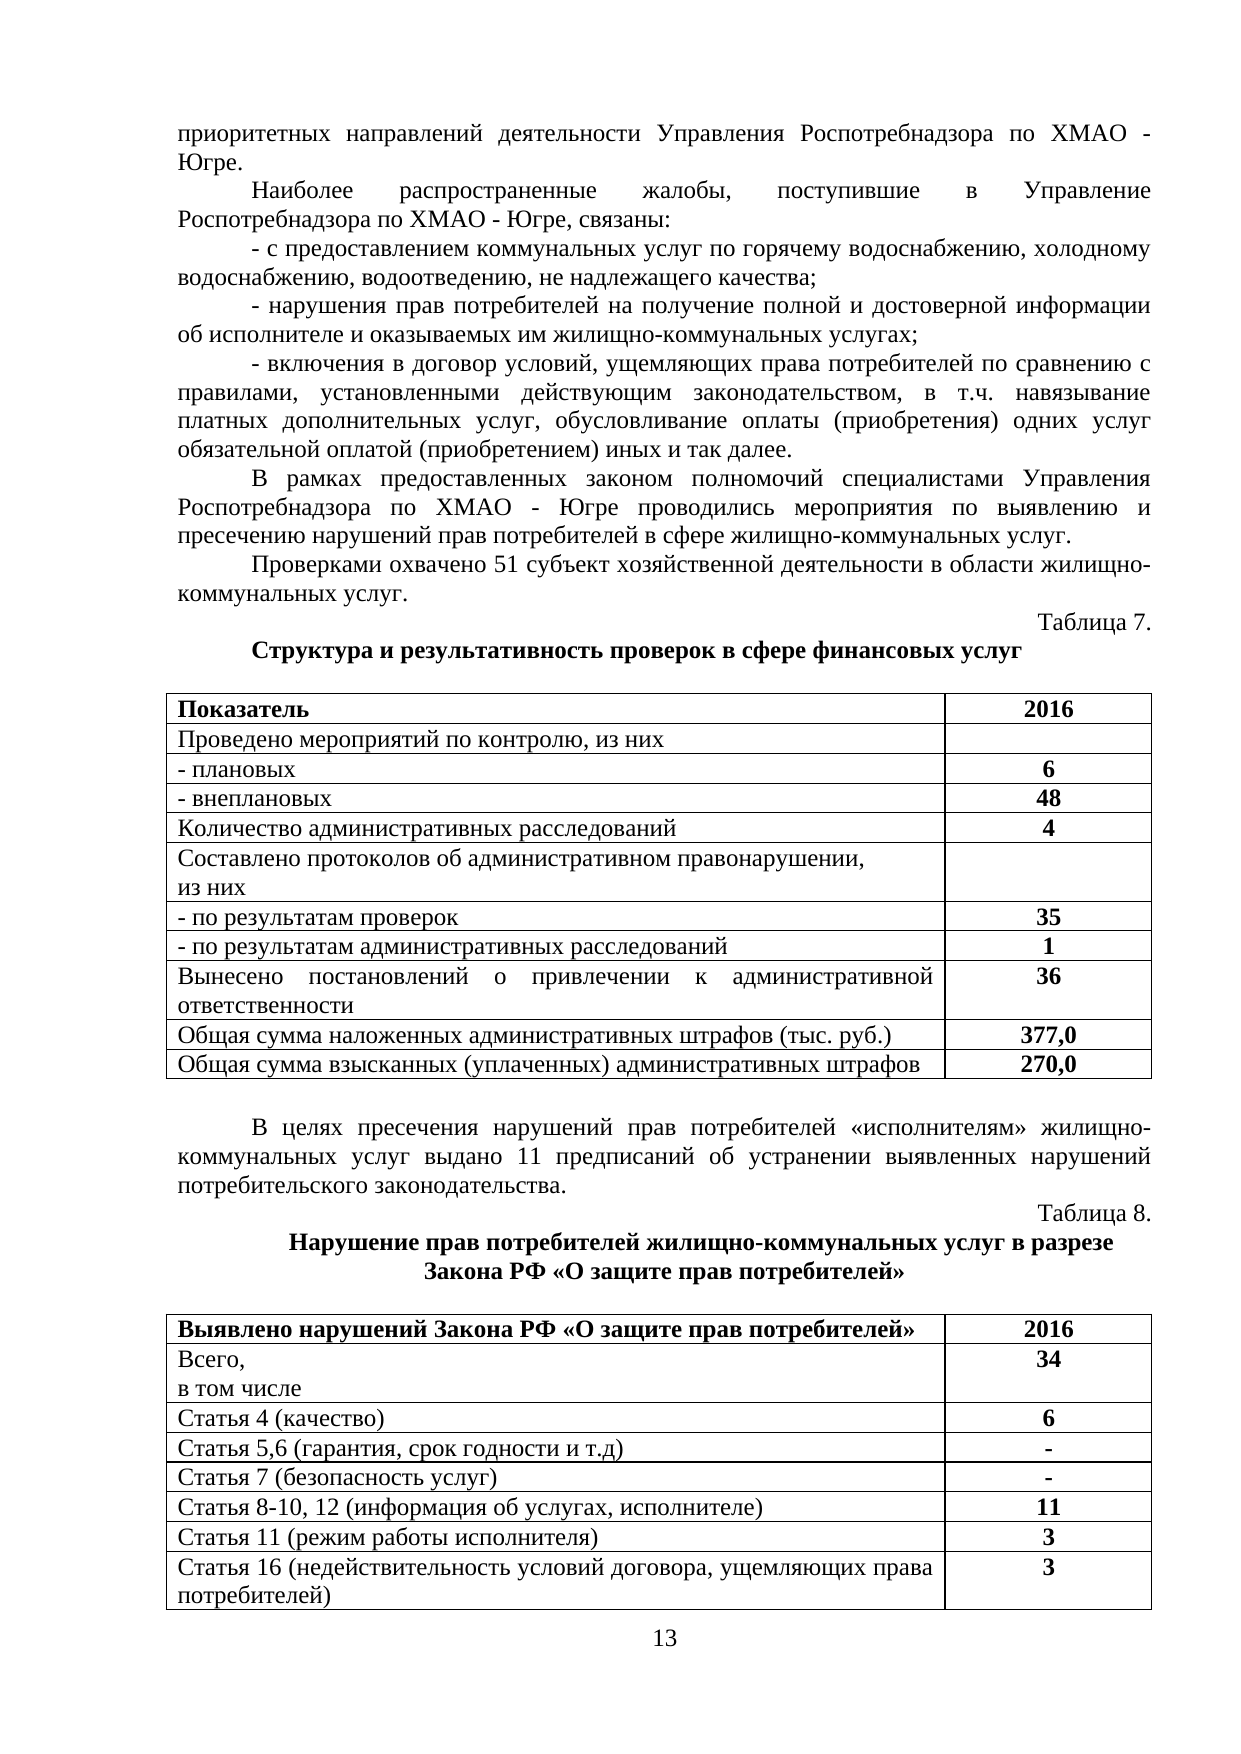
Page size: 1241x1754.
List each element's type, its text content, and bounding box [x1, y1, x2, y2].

table_cell Статья 5,6 (гарантия, срок годности и т.д) [167, 1433, 944, 1461]
table_cell 48 [946, 784, 1151, 812]
text Наиболее распространенные жалобы, поступившие в Управление Роспотребнадзора по ХМАО - Югре, связаны: [177, 176, 1152, 233]
text Таблица 8. [177, 1198, 1152, 1227]
table_cell 3 [946, 1552, 1151, 1609]
table_cell 11 [946, 1492, 1151, 1521]
table_cell Общая сумма наложенных административных штрафов (тыс. руб.) [167, 1020, 944, 1048]
table_cell Статья 16 (недействительность условий договора, ущемляющих права потребителей) [167, 1552, 944, 1609]
text Нарушение прав потребителей жилищно-коммунальных услуг в разрезе Закона РФ «О защите прав потребителей» [177, 1227, 1152, 1285]
text - с предоставлением коммунальных услуг по горячему водоснабжению, холодному водоснабжению, водоотведению, не надлежащего качества; [177, 233, 1152, 291]
table_cell 36 [946, 961, 1151, 1019]
text - включения в договор условий, ущемляющих права потребителей по сравнению с правилами, установленными действующим законодательством, в т.ч. навязывание платных дополнительных услуг, обусловливание оплаты (приобретения) одних услуг обязательной оплатой (приобретением) иных и так далее. [177, 348, 1152, 463]
table_cell Всего, в том числе [167, 1344, 944, 1402]
table_cell 34 [946, 1344, 1151, 1402]
table_cell 270,0 [946, 1050, 1151, 1078]
table_cell 4 [946, 813, 1151, 842]
table_cell - [946, 1463, 1151, 1491]
table_header Показатель [167, 694, 944, 723]
table_cell 1 [946, 931, 1151, 960]
table_cell - [946, 1433, 1151, 1461]
text В целях пресечения нарушений прав потребителей «исполнителям» жилищно-коммунальных услуг выдано 11 предписаний об устранении выявленных нарушений потребительского законодательства. [177, 1112, 1152, 1198]
table_cell - плановых [167, 754, 944, 782]
table_cell 377,0 [946, 1020, 1151, 1048]
text - нарушения прав потребителей на получение полной и достоверной информации об исполнителе и оказываемых им жилищно-коммунальных услугах; [177, 291, 1152, 348]
table_cell - по результатам административных расследований [167, 931, 944, 960]
table_cell Количество административных расследований [167, 813, 944, 842]
table_header 2016 [946, 1315, 1151, 1343]
table_cell Статья 8-10, 12 (информация об услугах, исполнителе) [167, 1492, 944, 1521]
table_cell - внеплановых [167, 784, 944, 812]
table_cell Вынесено постановлений о привлечении к административной ответственности [167, 961, 944, 1019]
text В рамках предоставленных законом полномочий специалистами Управления Роспотребнадзора по ХМАО - Югре проводились мероприятия по выявлению и пресечению нарушений прав потребителей в сфере жилищно-коммунальных услуг. [177, 463, 1152, 549]
table_cell [946, 724, 1151, 753]
table_cell Общая сумма взысканных (уплаченных) административных штрафов [167, 1050, 944, 1078]
table_cell Составлено протоколов об административном правонарушении, из них [167, 843, 944, 901]
table_cell Статья 11 (режим работы исполнителя) [167, 1522, 944, 1551]
table_cell - по результатам проверок [167, 902, 944, 930]
text Структура и результативность проверок в сфере финансовых услуг [177, 636, 1152, 664]
table_cell Статья 4 (качество) [167, 1403, 944, 1432]
table_header 2016 [946, 694, 1151, 723]
text Проверками охвачено 51 субъект хозяйственной деятельности в области жилищно-коммунальных услуг. [177, 549, 1152, 607]
table_cell 35 [946, 902, 1151, 930]
table_cell 3 [946, 1522, 1151, 1551]
text Таблица 7. [177, 607, 1152, 636]
table_header Выявлено нарушений Закона РФ «О защите прав потребителей» [167, 1315, 944, 1343]
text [177, 118, 1152, 176]
table_cell 6 [946, 754, 1151, 782]
table_cell 6 [946, 1403, 1151, 1432]
table_cell [946, 843, 1151, 901]
table_cell Проведено мероприятий по контролю, из них [167, 724, 944, 753]
table_cell Статья 7 (безопасность услуг) [167, 1463, 944, 1491]
